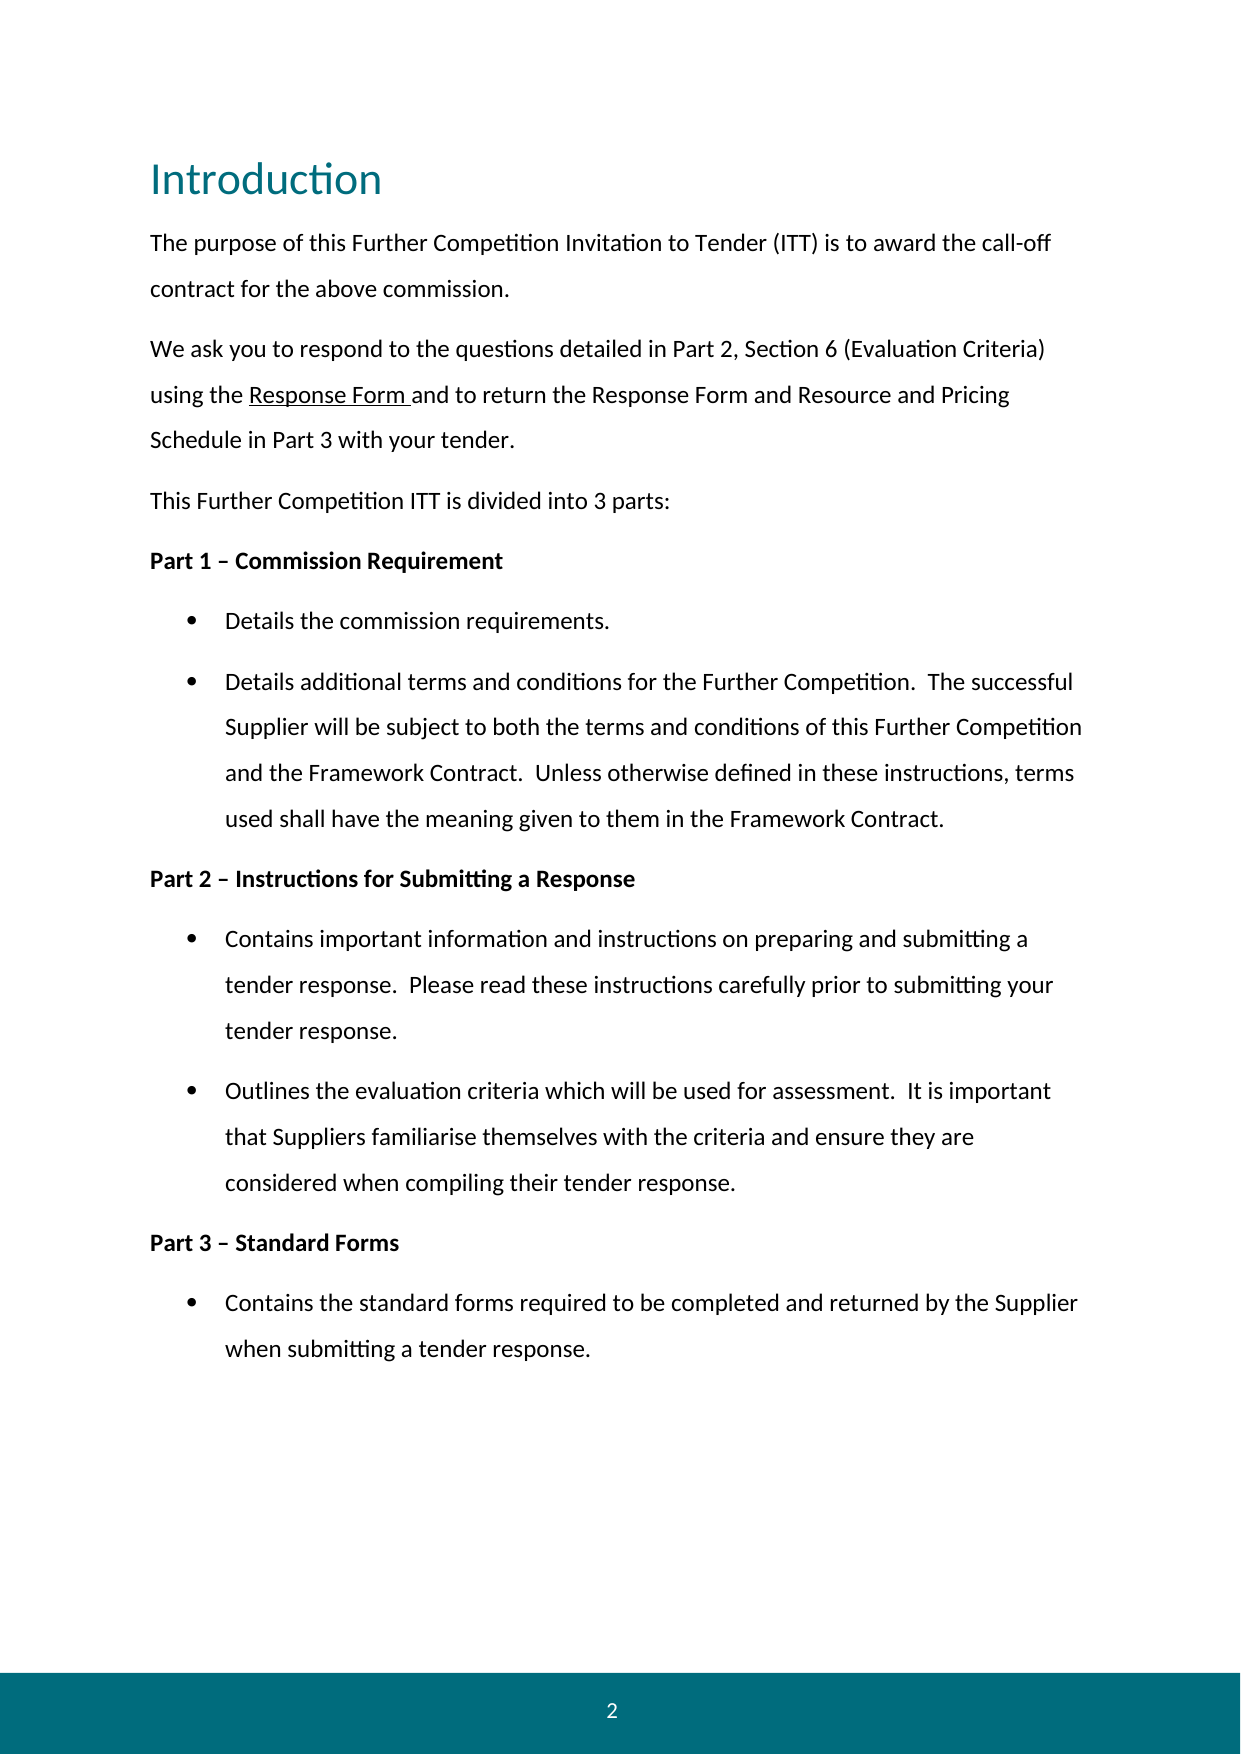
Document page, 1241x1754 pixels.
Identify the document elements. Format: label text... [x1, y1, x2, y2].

text We ask you to respond to the questions detailed in Part 2, Section 6 (Evaluation Criteria) using the Response Form and to return the Response Form and Resource and Pricing Schedule in Part 3 with your tender. [150, 333, 1090, 455]
list Details the commission requirements. [187, 605, 1090, 636]
list Outlines the evaluation criteria which will be used for assessment. It is important that Suppliers familiarise themselves with the criteria and ensure they are considered when compiling their tender response. [187, 1075, 1090, 1197]
text The purpose of this Further Competition Invitation to Tender (ITT) is to award the call-off contract for the above commission. [150, 227, 1090, 303]
list Details additional terms and conditions for the Further Competition. The successful Supplier will be subject to both the terms and conditions of this Further Competition and the Framework Contract. Unless otherwise defined in these instructions, terms used shall have the meaning given to them in the Framework Contract. [187, 666, 1090, 833]
list Contains the standard forms required to be completed and returned by the Supplier when submitting a tender response. [187, 1287, 1090, 1364]
list Contains important information and instructions on preparing and submitting a tender response. Please read these instructions carefully prior to submitting your tender response. [187, 923, 1090, 1046]
text This Further Competition ITT is divided into 3 parts: [150, 485, 1090, 515]
text Introduction [150, 150, 1090, 206]
text Part 2 – Instructions for Submitting a Response [150, 863, 1090, 894]
text Part 1 – Commission Requirement [150, 545, 1090, 576]
text Part 3 – Standard Forms [150, 1227, 1090, 1258]
